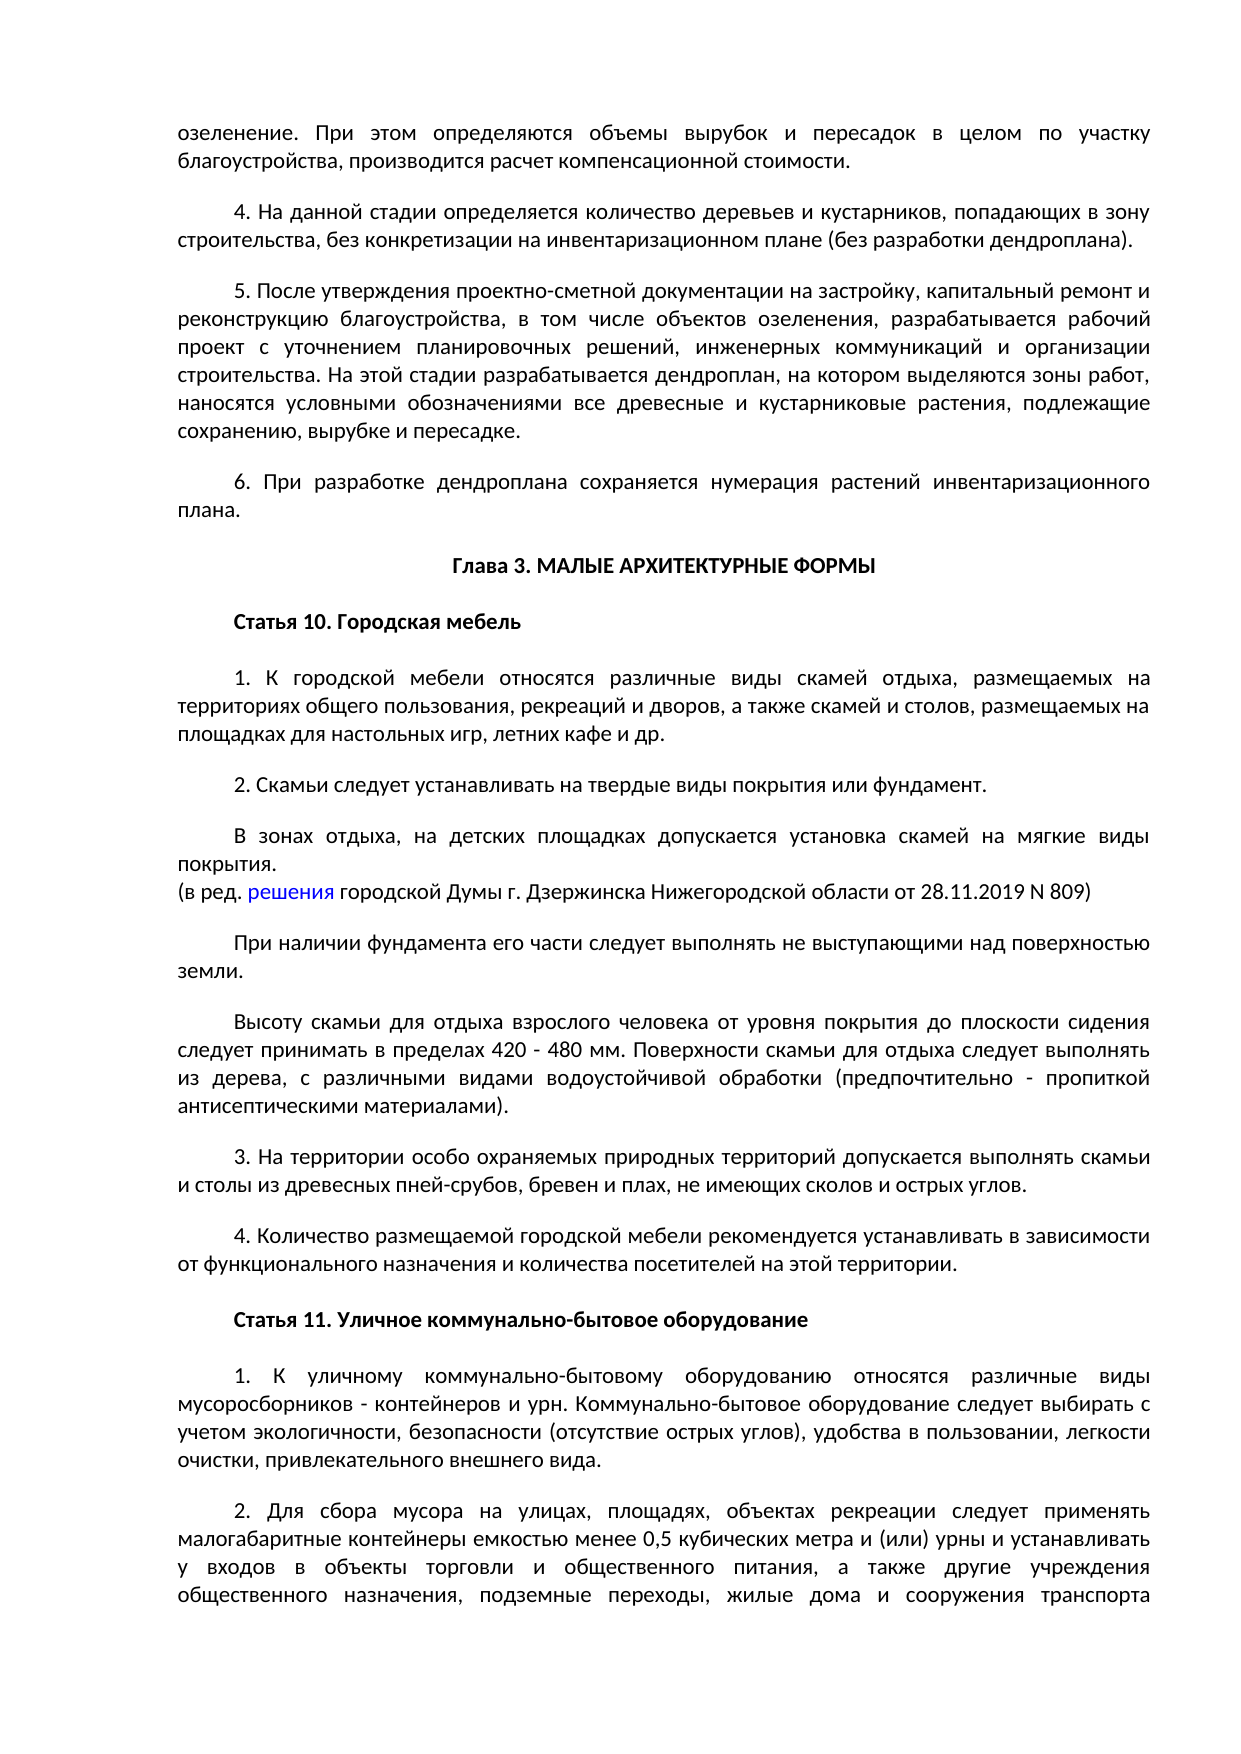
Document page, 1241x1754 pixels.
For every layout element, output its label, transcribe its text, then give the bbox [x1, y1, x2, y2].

text 5. После утверждения проектно-сметной документации на застройку, капитальный ремонт и реконструкцию благоустройства, в том числе объектов озеленения, разрабатывается рабочий проект с уточнением планировочных решений, инженерных коммуникаций и организации строительства. На этой стадии разрабатывается дендроплан, на котором выделяются зоны работ, наносятся условными обозначениями все древесные и кустарниковые растения, подлежащие сохранению, вырубке и пересадке. [177, 276, 1152, 444]
text При наличии фундамента его части следует выполнять не выступающими над поверхностью земли. [177, 928, 1152, 984]
text В зонах отдыха, на детских площадках допускается установка скамей на мягкие виды покрытия. [177, 821, 1152, 877]
text 3. На территории особо охраняемых природных территорий допускается выполнять скамьи и столы из древесных пней-срубов, бревен и плах, не имеющих сколов и острых углов. [177, 1142, 1152, 1198]
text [177, 118, 1152, 174]
title Статья 10. Городская мебель [177, 607, 1152, 635]
text 1. К городской мебели относятся различные виды скамей отдыха, размещаемых на территориях общего пользования, рекреаций и дворов, а также скамей и столов, размещаемых на площадках для настольных игр, летних кафе и др. [177, 663, 1152, 747]
title Глава 3. МАЛЫЕ АРХИТЕКТУРНЫЕ ФОРМЫ [177, 551, 1152, 579]
text 2. Скамьи следует устанавливать на твердые виды покрытия или фундамент. [177, 770, 1152, 798]
text 4. На данной стадии определяется количество деревьев и кустарников, попадающих в зону строительства, без конкретизации на инвентаризационном плане (без разработки дендроплана). [177, 197, 1152, 253]
title Статья 11. Уличное коммунально-бытовое оборудование [177, 1305, 1152, 1333]
text 4. Количество размещаемой городской мебели рекомендуется устанавливать в зависимости от функционального назначения и количества посетителей на этой территории. [177, 1221, 1152, 1277]
text Высоту скамьи для отдыха взрослого человека от уровня покрытия до плоскости сидения следует принимать в пределах 420 - 480 мм. Поверхности скамьи для отдыха следует выполнять из дерева, с различными видами водоустойчивой обработки (предпочтительно - пропиткой антисептическими материалами). [177, 1007, 1152, 1119]
text (в ред. решения городской Думы г. Дзержинска Нижегородской области от 28.11.2019 N 809) [177, 877, 1152, 905]
text 1. К уличному коммунально-бытовому оборудованию относятся различные виды мусоросборников - контейнеров и урн. Коммунально-бытовое оборудование следует выбирать с учетом экологичности, безопасности (отсутствие острых углов), удобства в пользовании, легкости очистки, привлекательного внешнего вида. [177, 1361, 1152, 1473]
text 6. При разработке дендроплана сохраняется нумерация растений инвентаризационного плана. [177, 467, 1152, 523]
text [177, 1496, 1152, 1608]
